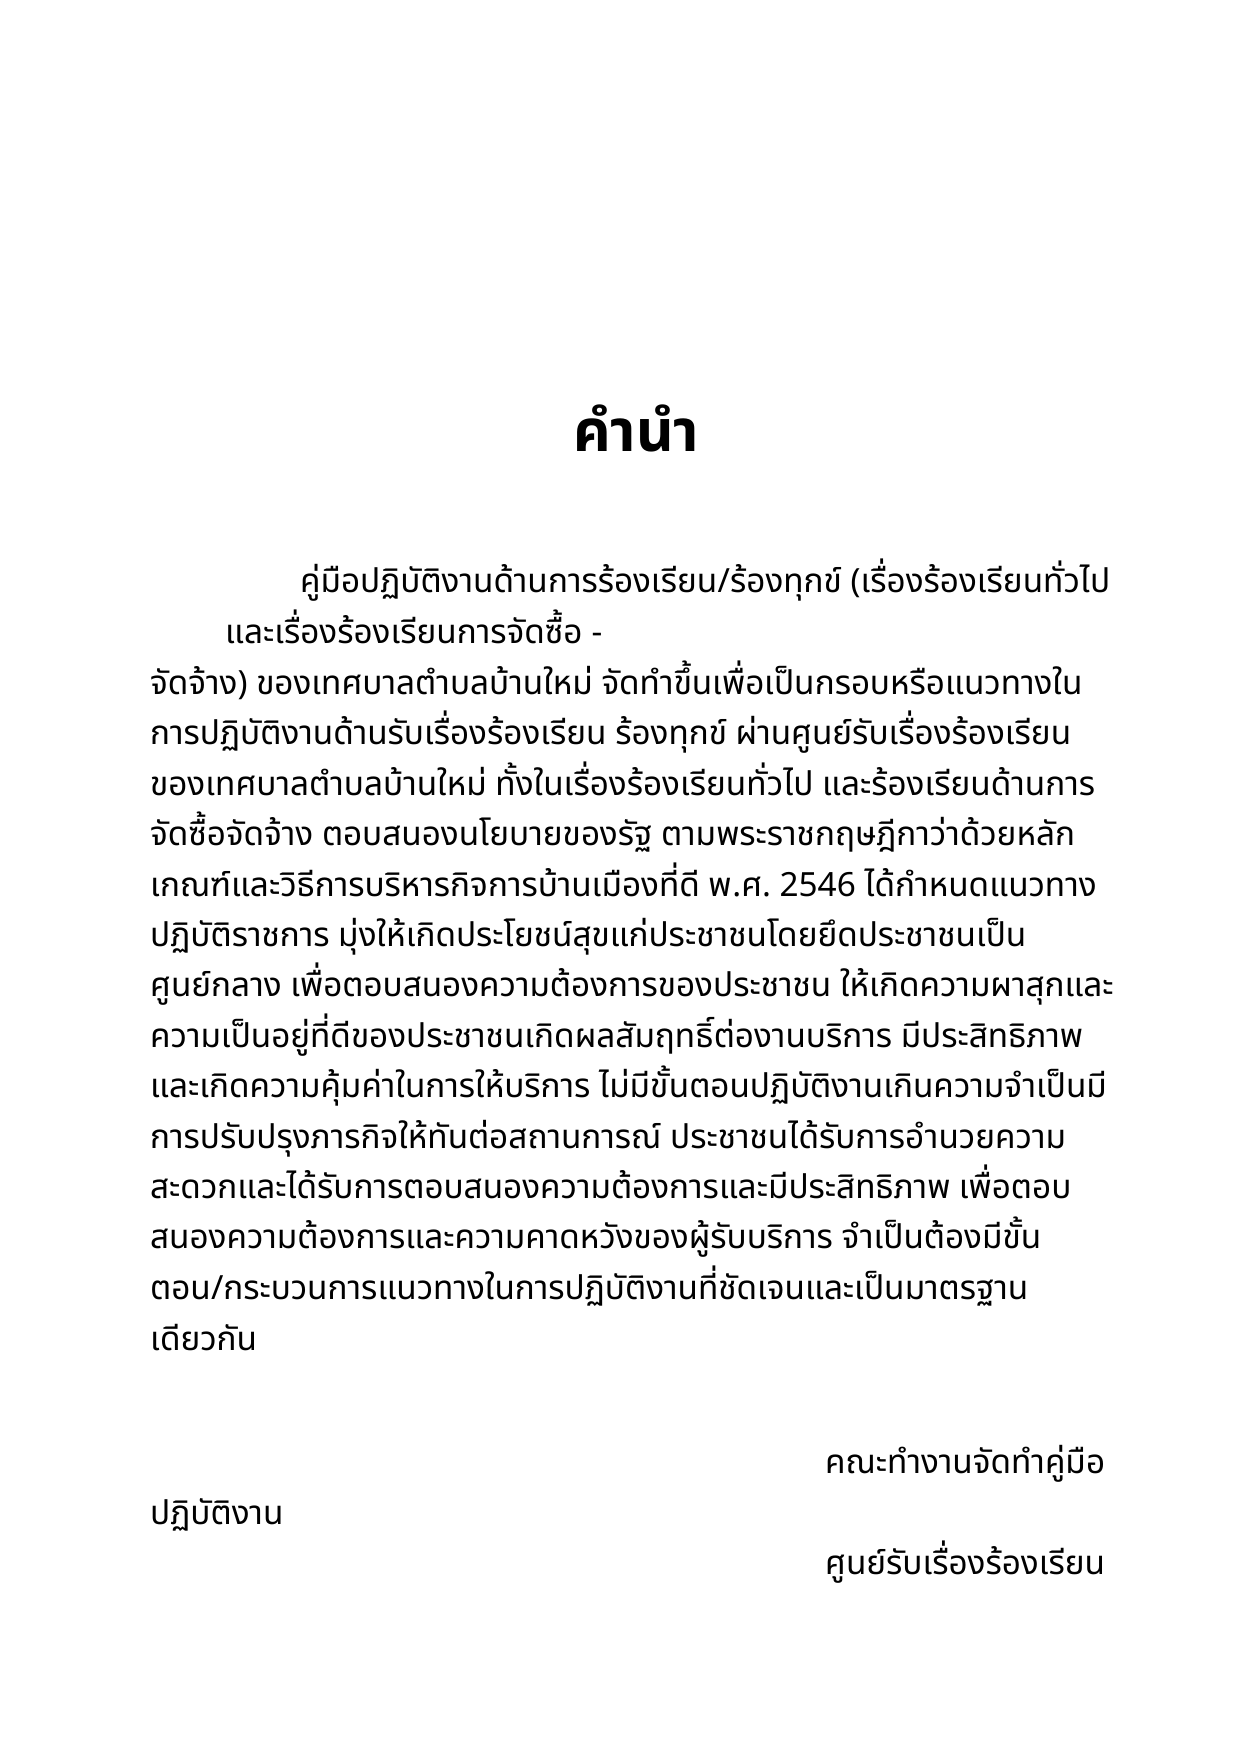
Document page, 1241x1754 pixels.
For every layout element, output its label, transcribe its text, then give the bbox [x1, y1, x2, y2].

text คณะทำงานจัดทำคู่มือปฏิบัติงาน [150, 1438, 1122, 1539]
text จัดจ้าง) ของเทศบาลตำบลบ้านใหม่ จัดทำขึ้นเพื่อเป็นกรอบหรือแนวทางในการปฏิบัติงานด้านรับเรื่องร้องเรียน ร้องทุกข์ ผ่านศูนย์รับเรื่องร้องเรียนของเทศบาลตำบลบ้านใหม่ ทั้งในเรื่องร้องเรียนทั่วไป และร้องเรียนด้านการจัดซื้อจัดจ้าง ตอบสนองนโยบายของรัฐ ตามพระราชกฤษฎีกาว่าด้วยหลักเกณฑ์และวิธีการบริหารกิจการบ้านเมืองที่ดี พ.ศ. 2546 ได้กำหนดแนวทางปฏิบัติราชการ มุ่งให้เกิดประโยชน์สุขแก่ประชาชนโดยยึดประชาชนเป็นศูนย์กลาง เพื่อตอบสนองความต้องการของประชาชน ให้เกิดความผาสุกและความเป็นอยู่ที่ดีของประชาชนเกิดผลสัมฤทธิ์ต่องานบริการ มีประสิทธิภาพ และเกิดความคุ้มค่าในการให้บริการ ไม่มีขั้นตอนปฏิบัติงานเกินความจำเป็นมีการปรับปรุงภารกิจให้ทันต่อสถานการณ์ ประชาชนได้รับการอำนวยความสะดวกและได้รับการตอบสนองความต้องการและมีประสิทธิภาพ เพื่อตอบสนองความต้องการและความคาดหวังของผู้รับบริการ จำเป็นต้องมีขั้นตอน/กระบวนการแนวทางในการปฏิบัติงานที่ชัดเจนและเป็นมาตรฐานเดียวกัน [150, 658, 1122, 1365]
text คำนำ [150, 389, 1122, 478]
text ศูนย์รับเรื่องร้องเรียน [150, 1539, 1122, 1589]
text คู่มือปฏิบัติงานด้านการร้องเรียน/ร้องทุกข์ (เรื่องร้องเรียนทั่วไป และเรื่องร้องเรียนการจัดซื้อ - [225, 557, 1122, 658]
